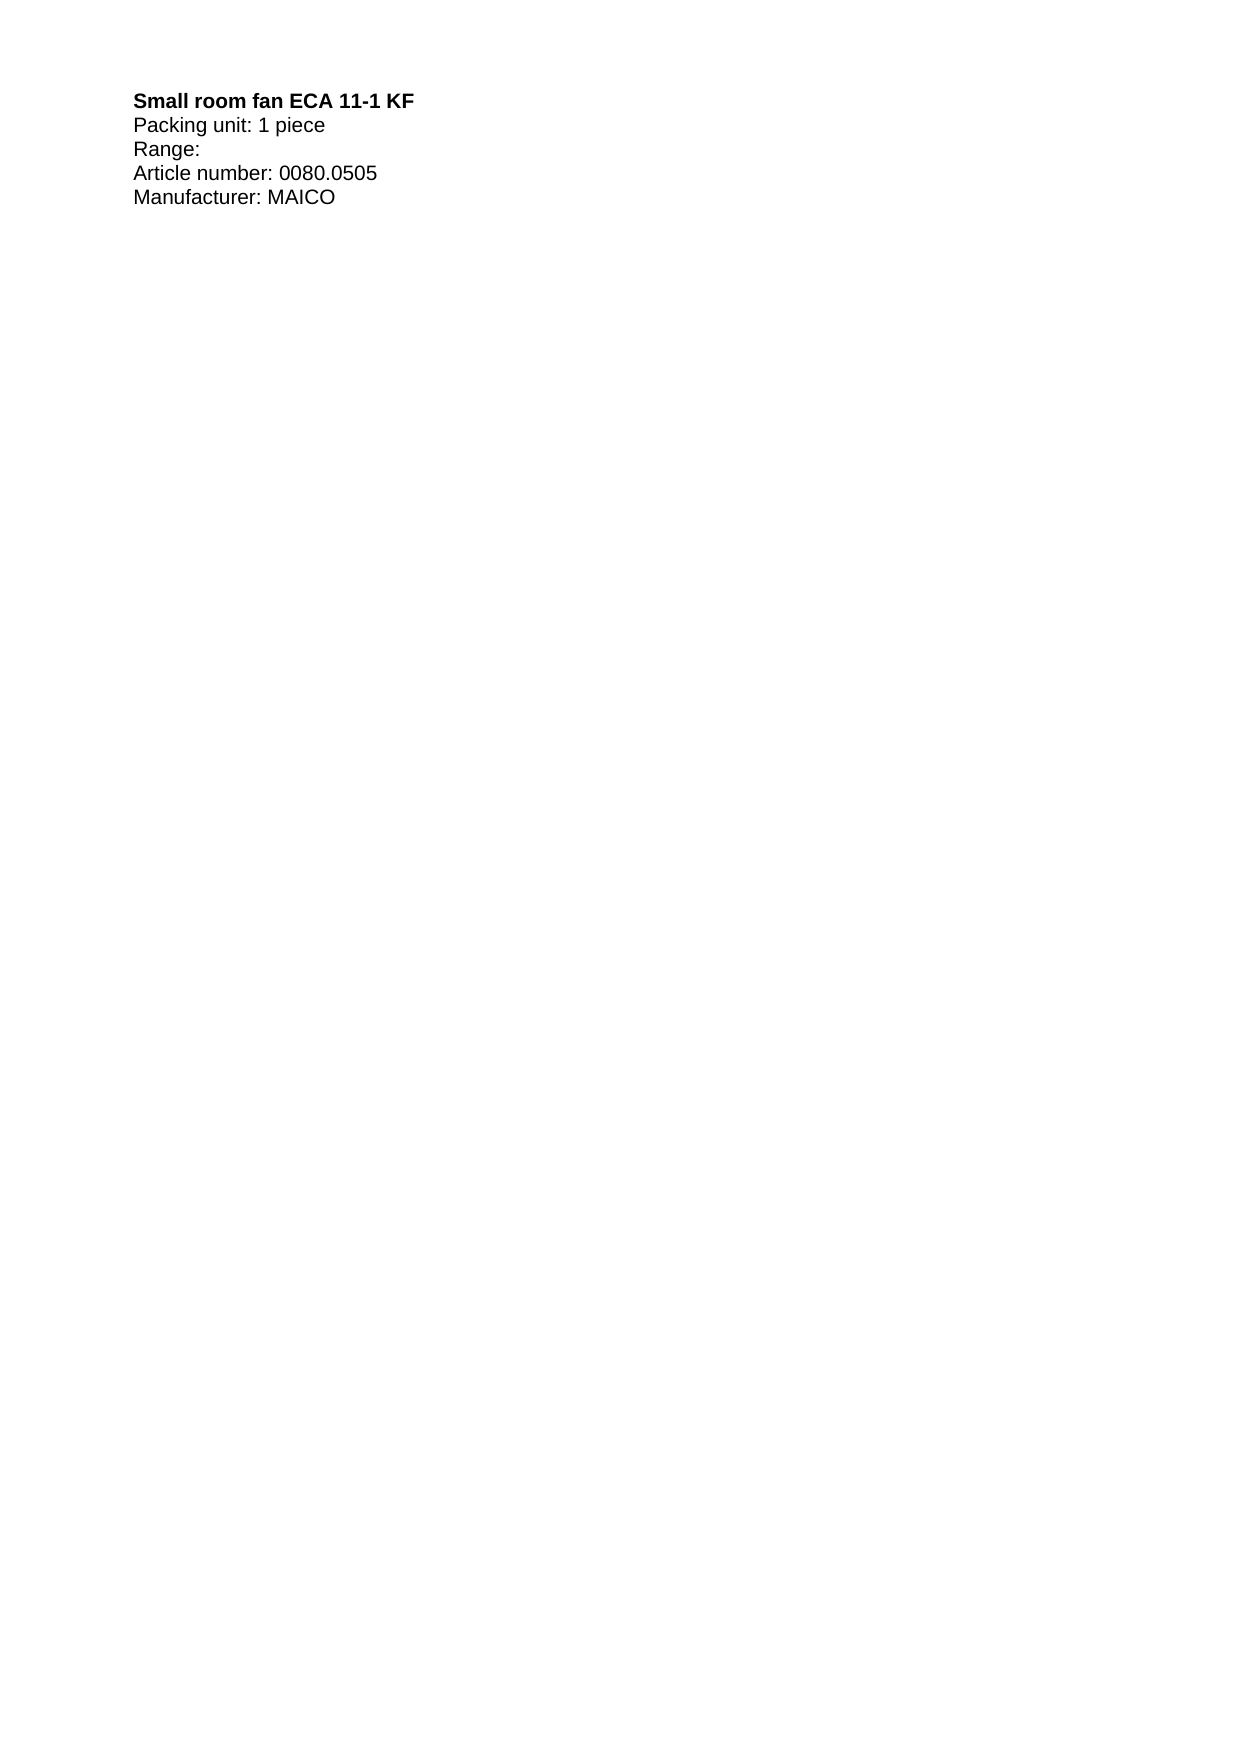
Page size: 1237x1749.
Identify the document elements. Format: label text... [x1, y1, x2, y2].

text Small room fan ECA 11-1 KFPacking unit: 1 pieceRange: Article number: 0080.0505Manufacturer: MAICO [133, 89, 1148, 208]
